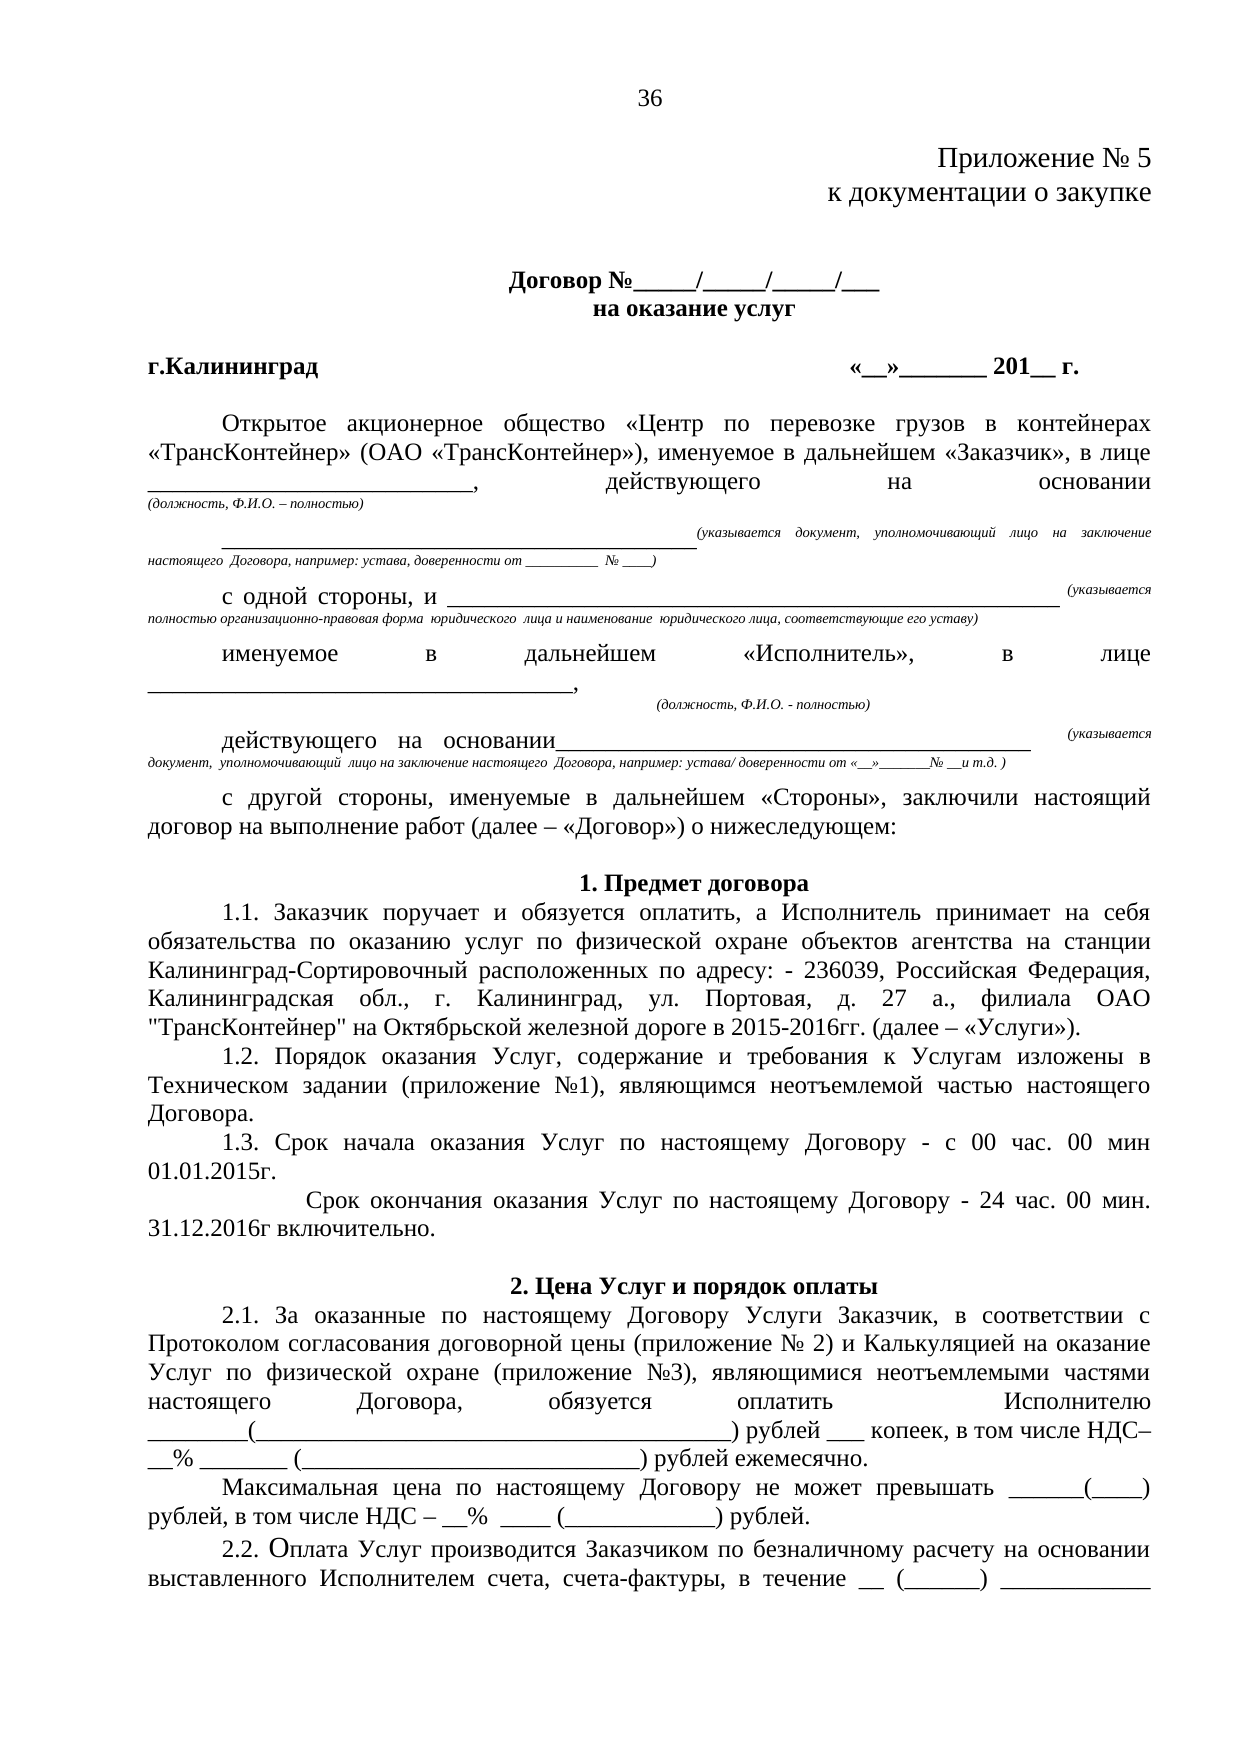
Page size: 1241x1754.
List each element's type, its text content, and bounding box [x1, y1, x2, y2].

text 1.1. Заказчик поручает и обязуется оплатить, а Исполнитель принимает на себя обязательства по оказанию услуг по физической охране объектов агентства на станции Калининград-Сортировочный расположенных по адресу: - 236039, Российская Федерация, Калининградская обл., г. Калининград, ул. Портовая, д. 27 а., филиала ОАО "ТрансКонтейнер" на Октябрьской железной дороге в 2015-2016гг. (далее – «Услуги»). [148, 897, 1152, 1041]
text Договор №_____/_____/_____/___ [148, 265, 1152, 293]
text к документации о закупке [148, 174, 1152, 207]
text 1.3. Срок начала оказания Услуг по настоящему Договору - с 00 час. 00 мин 01.01.2015г. [148, 1127, 1152, 1185]
text 2. Цена Услуг и порядок оплаты [148, 1271, 1152, 1300]
text 1.2. Порядок оказания Услуг, содержание и требования к Услугам изложены в Техническом задании (приложение №1), являющимся неотъемлемой частью настоящего Договора. [148, 1041, 1152, 1127]
text 1. Предмет договора [148, 868, 1152, 897]
text с одной стороны, и _________________________________________________ (указывается полностью организационно-правовая форма юридического лица и наименование юридического лица, соответствующие его уставу) [148, 581, 1152, 638]
text именуемое в дальнейшем «Исполнитель», в лице __________________________________, [148, 638, 1152, 696]
text Срок окончания оказания Услуг по настоящему Договору - 24 час. 00 мин. 31.12.2016г включительно. [148, 1185, 1152, 1242]
text Максимальная цена по настоящему Договору не может превышать ______(____) рублей, в том числе НДС – __% ____ (____________) рублей. [148, 1472, 1152, 1530]
text 2.1. За оказанные по настоящему Договору Услуги Заказчик, в соответствии с Протоколом согласования договорной цены (приложение № 2) и Калькуляцией на оказание Услуг по физической охране (приложение №3), являющимися неотъемлемыми частями настоящего Договора, обязуется оплатить Исполнителю ________(______________________________________) рублей ___ копеек, в том числе НДС– __% _______ (___________________________) рублей ежемесячно. [148, 1300, 1152, 1472]
text Открытое акционерное общество «Центр по перевозке грузов в контейнерах «ТрансКонтейнер» (ОАО «ТрансКонтейнер»), именуемое в дальнейшем «Заказчик», в лице __________________________, действующего на основании (должность, Ф.И.О. – полностью) [148, 408, 1152, 523]
text ______________________________________(указывается документ, уполномочивающий лицо на заключение настоящего Договора, например: устава, доверенности от __________ № ____) [148, 523, 1152, 581]
text действующего на основании______________________________________ (указывается документ, уполномочивающий лицо на заключение настоящего Договора, например: устава/ доверенности от «__»_______№ __и т.д. ) [148, 725, 1152, 782]
text г.Калининград «__»_______ 201__ г. [148, 351, 1152, 380]
text (должность, Ф.И.О. - полностью) [148, 696, 1152, 725]
text на оказание услуг [148, 293, 1152, 322]
text Приложение № 5 [148, 140, 1152, 174]
text с другой стороны, именуемые в дальнейшем «Стороны», заключили настоящий договор на выполнение работ (далее – «Договор») о нижеследующем: [148, 782, 1152, 840]
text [148, 1530, 1152, 1592]
